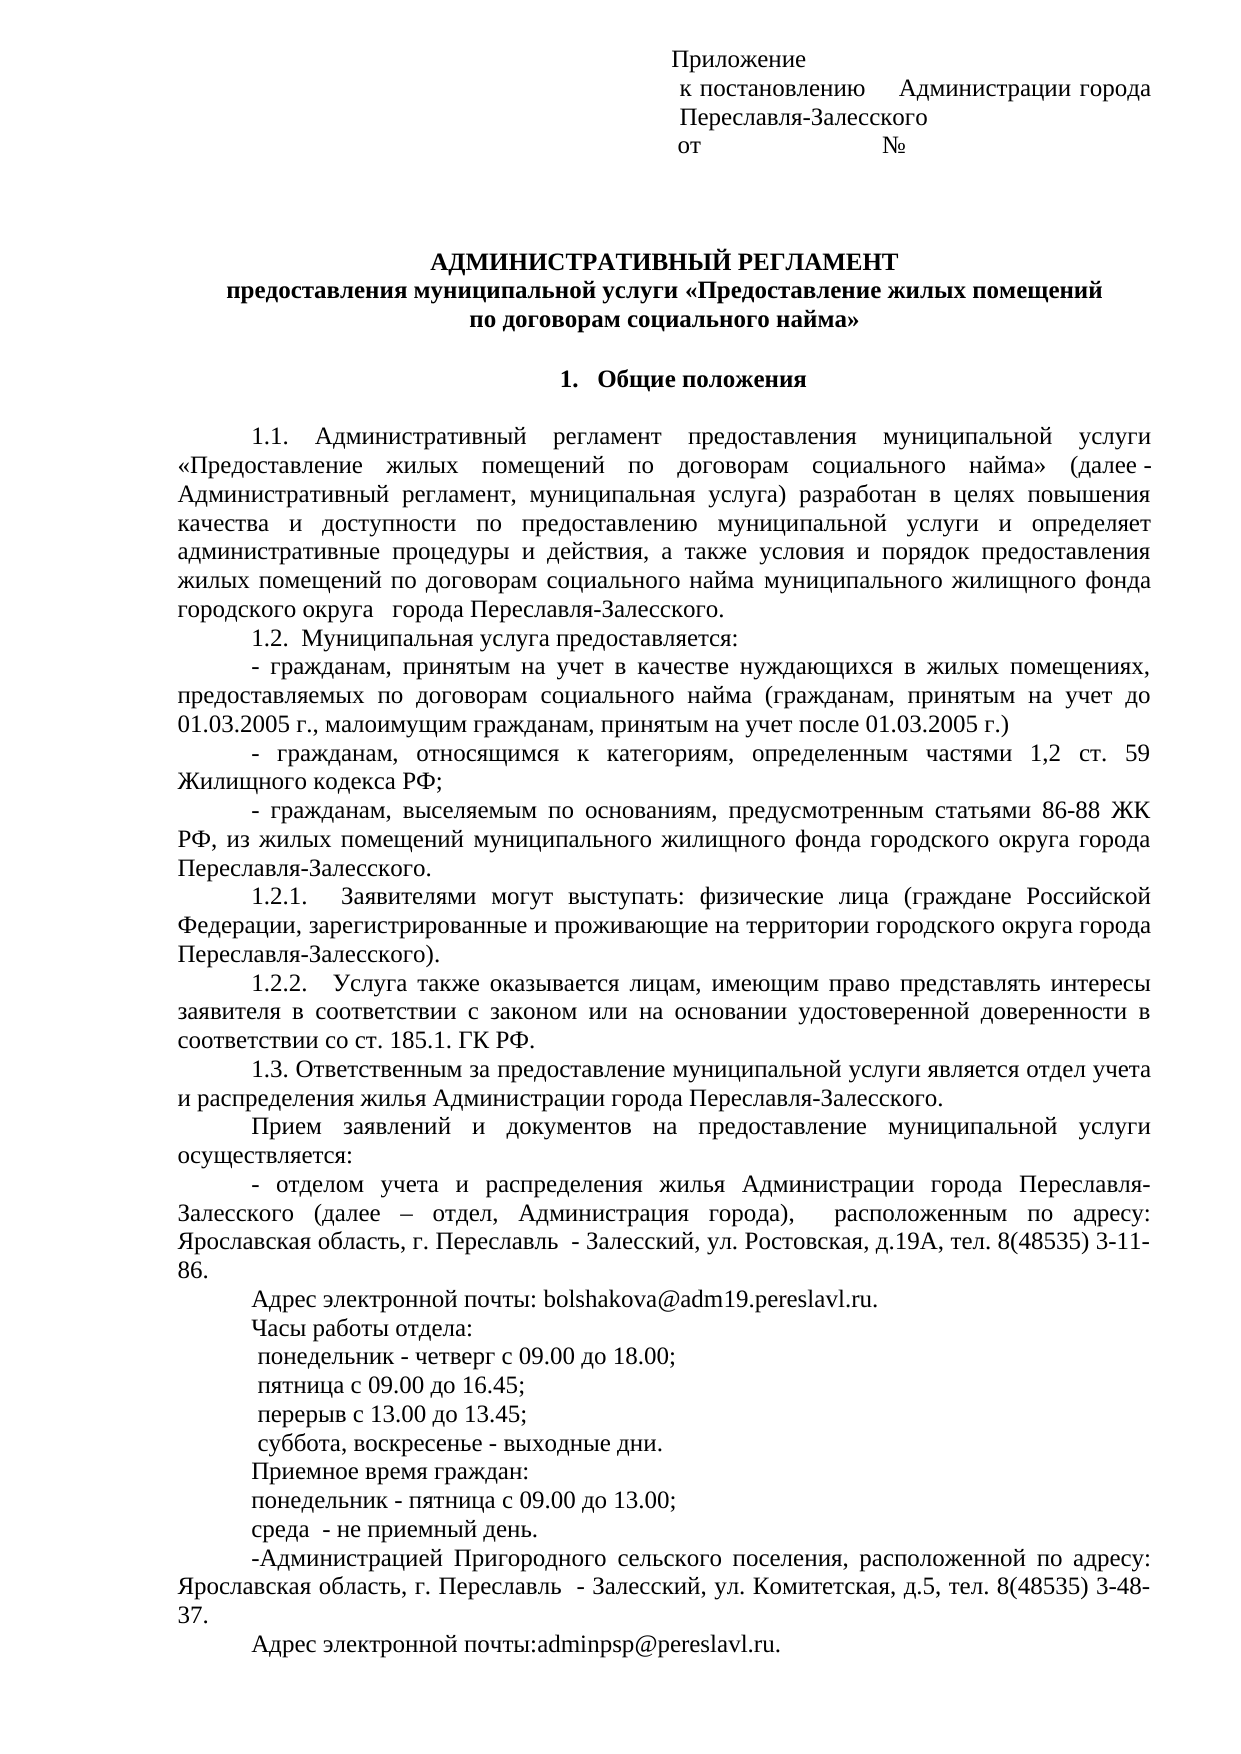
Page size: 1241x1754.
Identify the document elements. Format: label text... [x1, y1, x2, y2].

text 1.3. Ответственным за предоставление муниципальной услуги является отдел учета и распределения жилья Администрации города Переславля-Залесского. [177, 1054, 1152, 1111]
text понедельник - четверг с 09.00 до 18.00; [251, 1341, 1152, 1370]
text 1.1. Административный регламент предоставления муниципальной услуги «Предоставление жилых помещений по договорам социального найма» (далее - Административный регламент, муниципальная услуга) разработан в целях повышения качества и доступности по предоставлению муниципальной услуги и определяет административные процедуры и действия, а также условия и порядок предоставления жилых помещений по договорам социального найма муниципального жилищного фонда городского округа города Переславля-Залесского. [177, 421, 1152, 623]
text - гражданам, относящимся к категориям, определенным частями 1,2 ст. 59 Жилищного кодекса РФ; [177, 738, 1152, 795]
text Адрес электронной почты: bolshakova@adm19.pereslavl.ru. [177, 1284, 1152, 1313]
text -Администрацией Пригородного сельского поселения, расположенной по адресу: Ярославская область, г. Переславль - Залесский, ул. Комитетская, д.5, тел. 8(48535) 3-48-37. [177, 1543, 1152, 1629]
text - гражданам, выселяемым по основаниям, предусмотренным статьями 86-88 ЖК РФ, из жилых помещений муниципального жилищного фонда городского округа города Переславля-Залесского. [177, 795, 1152, 881]
text суббота, воскресенье - выходные дни. [251, 1428, 1152, 1456]
list Общие положения [215, 364, 1152, 393]
text 1.2.2. Услуга также оказывается лицам, имеющим право представлять интересы заявителя в соответствии с законом или на основании удостоверенной доверенности в соответствии со ст. 185.1. ГК РФ. [177, 968, 1152, 1054]
text среда - не приемный день. [251, 1514, 1152, 1543]
text от № [177, 131, 1152, 159]
text к постановлению Администрации города Переславля-Залесского [679, 73, 1152, 131]
text Часы работы отдела: [177, 1313, 1152, 1341]
text - гражданам, принятым на учет в качестве нуждающихся в жилых помещениях, предоставляемых по договорам социального найма (гражданам, принятым на учет до 01.03.2005 г., малоимущим гражданам, принятым на учет после 01.03.2005 г.) [177, 651, 1152, 738]
text Прием заявлений и документов на предоставление муниципальной услуги осуществляется: [177, 1111, 1152, 1169]
text 1.2. Муниципальная услуга предоставляется: [177, 623, 1152, 651]
text перерыв с 13.00 до 13.45; [251, 1399, 1152, 1428]
text - отделом учета и распределения жилья Администрации города Переславля-Залесского (далее – отдел, Администрация города), расположенным по адресу: Ярославская область, г. Переславль - Залесский, ул. Ростовская, д.19А, тел. 8(48535) 3-11-86. [177, 1169, 1152, 1284]
text по договорам социального найма» [177, 304, 1152, 333]
text предоставления муниципальной услуги «Предоставление жилых помещений [177, 275, 1152, 304]
text 1.2.1. Заявителями могут выступать: физические лица (граждане Российской Федерации, зарегистрированные и проживающие на территории городского округа города Переславля-Залесского). [177, 881, 1152, 968]
text Адрес электронной почты:adminpsp@pereslavl.ru. [177, 1629, 1152, 1658]
text понедельник - пятница с 09.00 до 13.00; [251, 1485, 1152, 1514]
text Приложение [177, 44, 1152, 73]
text пятница с 09.00 до 16.45; [251, 1370, 1152, 1399]
text Приемное время граждан: [177, 1456, 1152, 1485]
text АДМИНИСТРАТИВНЫЙ РЕГЛАМЕНТ [177, 247, 1152, 275]
